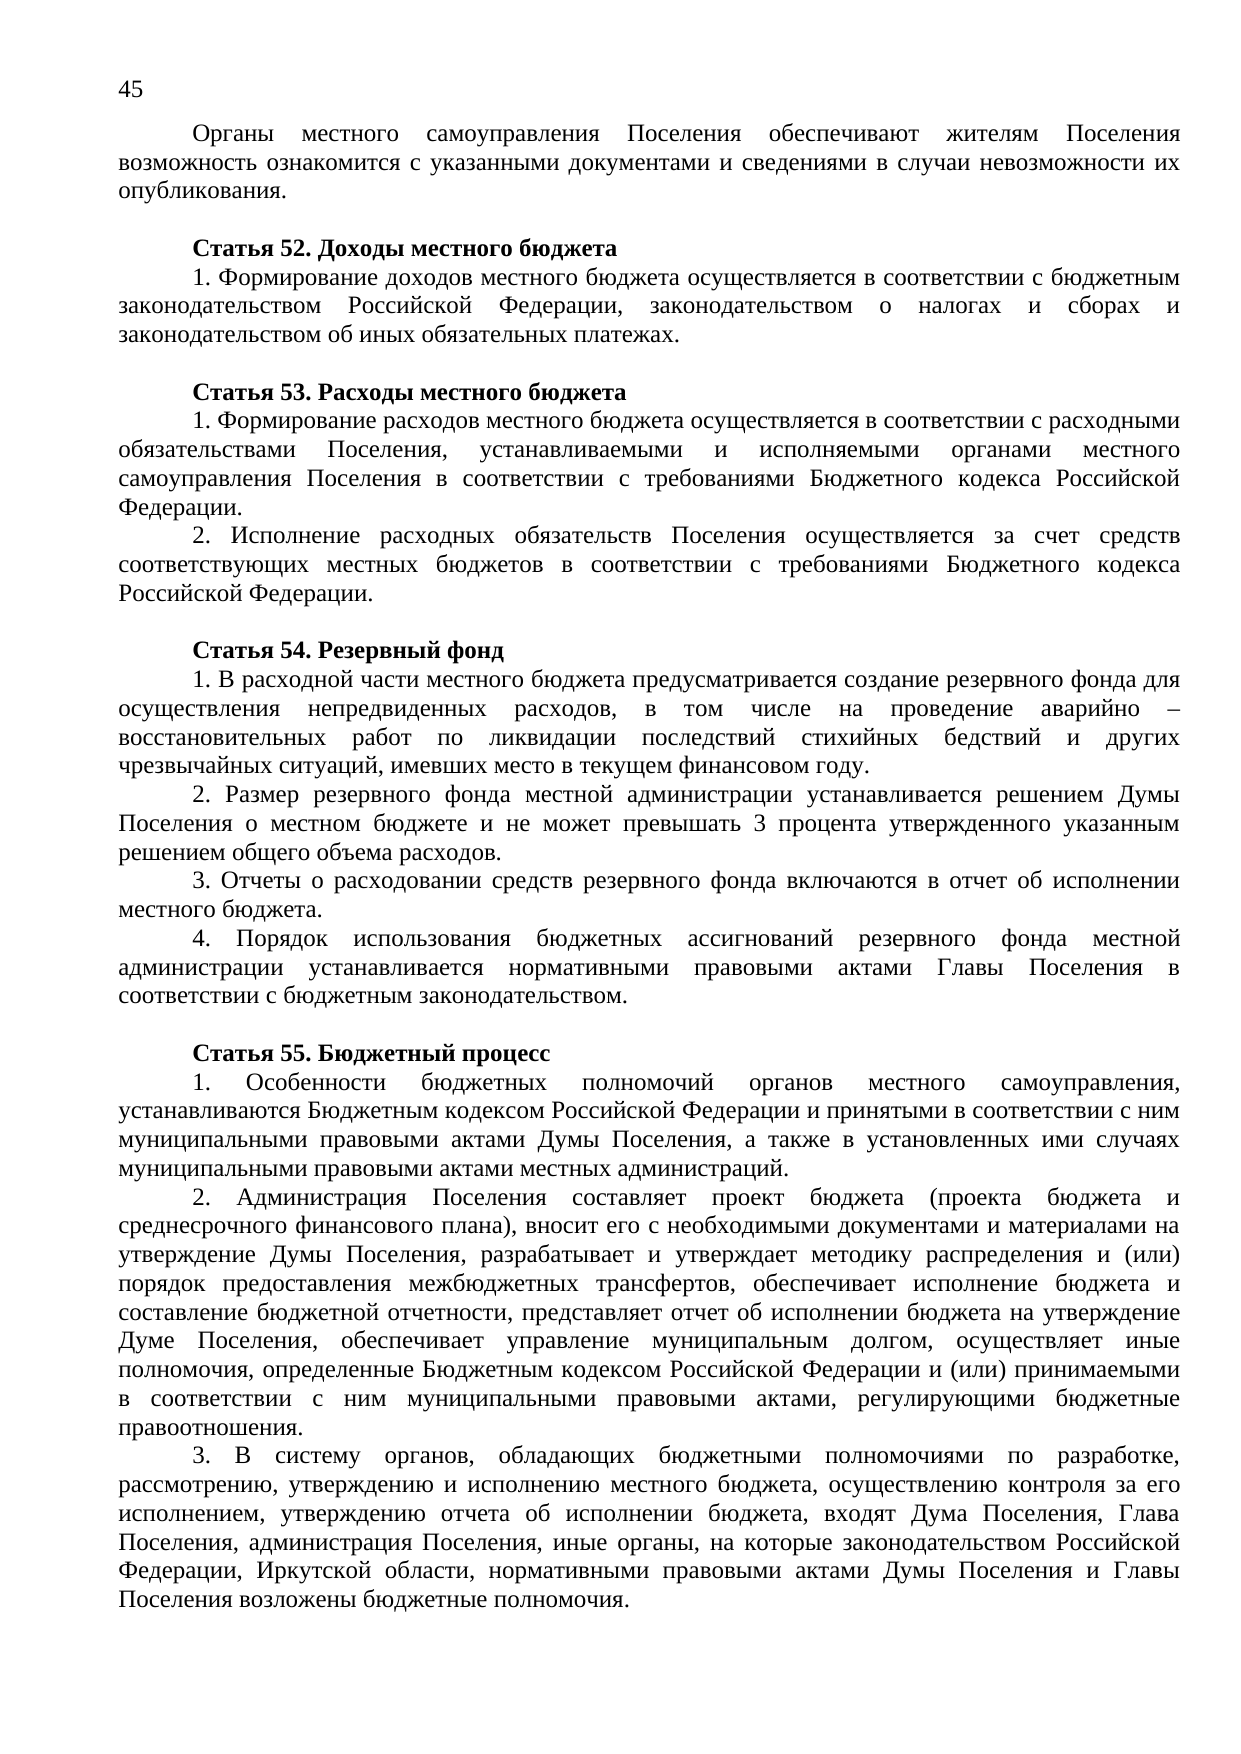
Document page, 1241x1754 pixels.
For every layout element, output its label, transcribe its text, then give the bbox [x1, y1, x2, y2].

text 1. В расходной части местного бюджета предусматривается создание резервного фонда для осуществления непредвиденных расходов, в том числе на проведение аварийно – восстановительных работ по ликвидации последствий стихийных бедствий и других чрезвычайных ситуаций, имевших место в текущем финансовом году. [118, 664, 1181, 779]
text 2. Администрация Поселения составляет проект бюджета (проекта бюджета и среднесрочного финансового плана), вносит его с необходимыми документами и материалами на утверждение Думы Поселения, разрабатывает и утверждает методику распределения и (или) порядок предоставления межбюджетных трансфертов, обеспечивает исполнение бюджета и составление бюджетной отчетности, представляет отчет об исполнении бюджета на утверждение Думе Поселения, обеспечивает управление муниципальным долгом, осуществляет иные полномочия, определенные Бюджетным кодексом Российской Федерации и (или) принимаемыми в соответствии с ним муниципальными правовыми актами, регулирующими бюджетные правоотношения. [118, 1182, 1181, 1441]
text 4. Порядок использования бюджетных ассигнований резервного фонда местной администрации устанавливается нормативными правовыми актами Главы Поселения в соответствии с бюджетным законодательством. [118, 923, 1181, 1009]
text 1. Формирование доходов местного бюджета осуществляется в соответствии с бюджетным законодательством Российской Федерации, законодательством о налогах и сборах и законодательством об иных обязательных платежах. [118, 262, 1181, 348]
text Статья 55. Бюджетный процесс [118, 1038, 1181, 1067]
text Органы местного самоуправления Поселения обеспечивают жителям Поселения возможность ознакомится с указанными документами и сведениями в случаи невозможности их опубликования. [118, 118, 1181, 204]
text 1. Формирование расходов местного бюджета осуществляется в соответствии с расходными обязательствами Поселения, устанавливаемыми и исполняемыми органами местного самоуправления Поселения в соответствии с требованиями Бюджетного кодекса Российской Федерации. [118, 406, 1181, 521]
text 3. В систему органов, обладающих бюджетными полномочиями по разработке, рассмотрению, утверждению и исполнению местного бюджета, осуществлению контроля за его исполнением, утверждению отчета об исполнении бюджета, входят Дума Поселения, Глава Поселения, администрация Поселения, иные органы, на которые законодательством Российской Федерации, Иркутской области, нормативными правовыми актами Думы Поселения и Главы Поселения возложены бюджетные полномочия. [118, 1441, 1181, 1613]
text Статья 54. Резервный фонд [118, 636, 1181, 664]
text 2. Размер резервного фонда местной администрации устанавливается решением Думы Поселения о местном бюджете и не может превышать 3 процента утвержденного указанным решением общего объема расходов. [118, 779, 1181, 866]
text 3. Отчеты о расходовании средств резервного фонда включаются в отчет об исполнении местного бюджета. [118, 866, 1181, 923]
text 1. Особенности бюджетных полномочий органов местного самоуправления, устанавливаются Бюджетным кодексом Российской Федерации и принятыми в соответствии с ним муниципальными правовыми актами Думы Поселения, а также в установленных ими случаях муниципальными правовыми актами местных администраций. [118, 1067, 1181, 1182]
text Статья 53. Расходы местного бюджета [118, 377, 1181, 406]
text Статья 52. Доходы местного бюджета [118, 233, 1181, 262]
text 2. Исполнение расходных обязательств Поселения осуществляется за счет средств соответствующих местных бюджетов в соответствии с требованиями Бюджетного кодекса Российской Федерации. [118, 521, 1181, 607]
